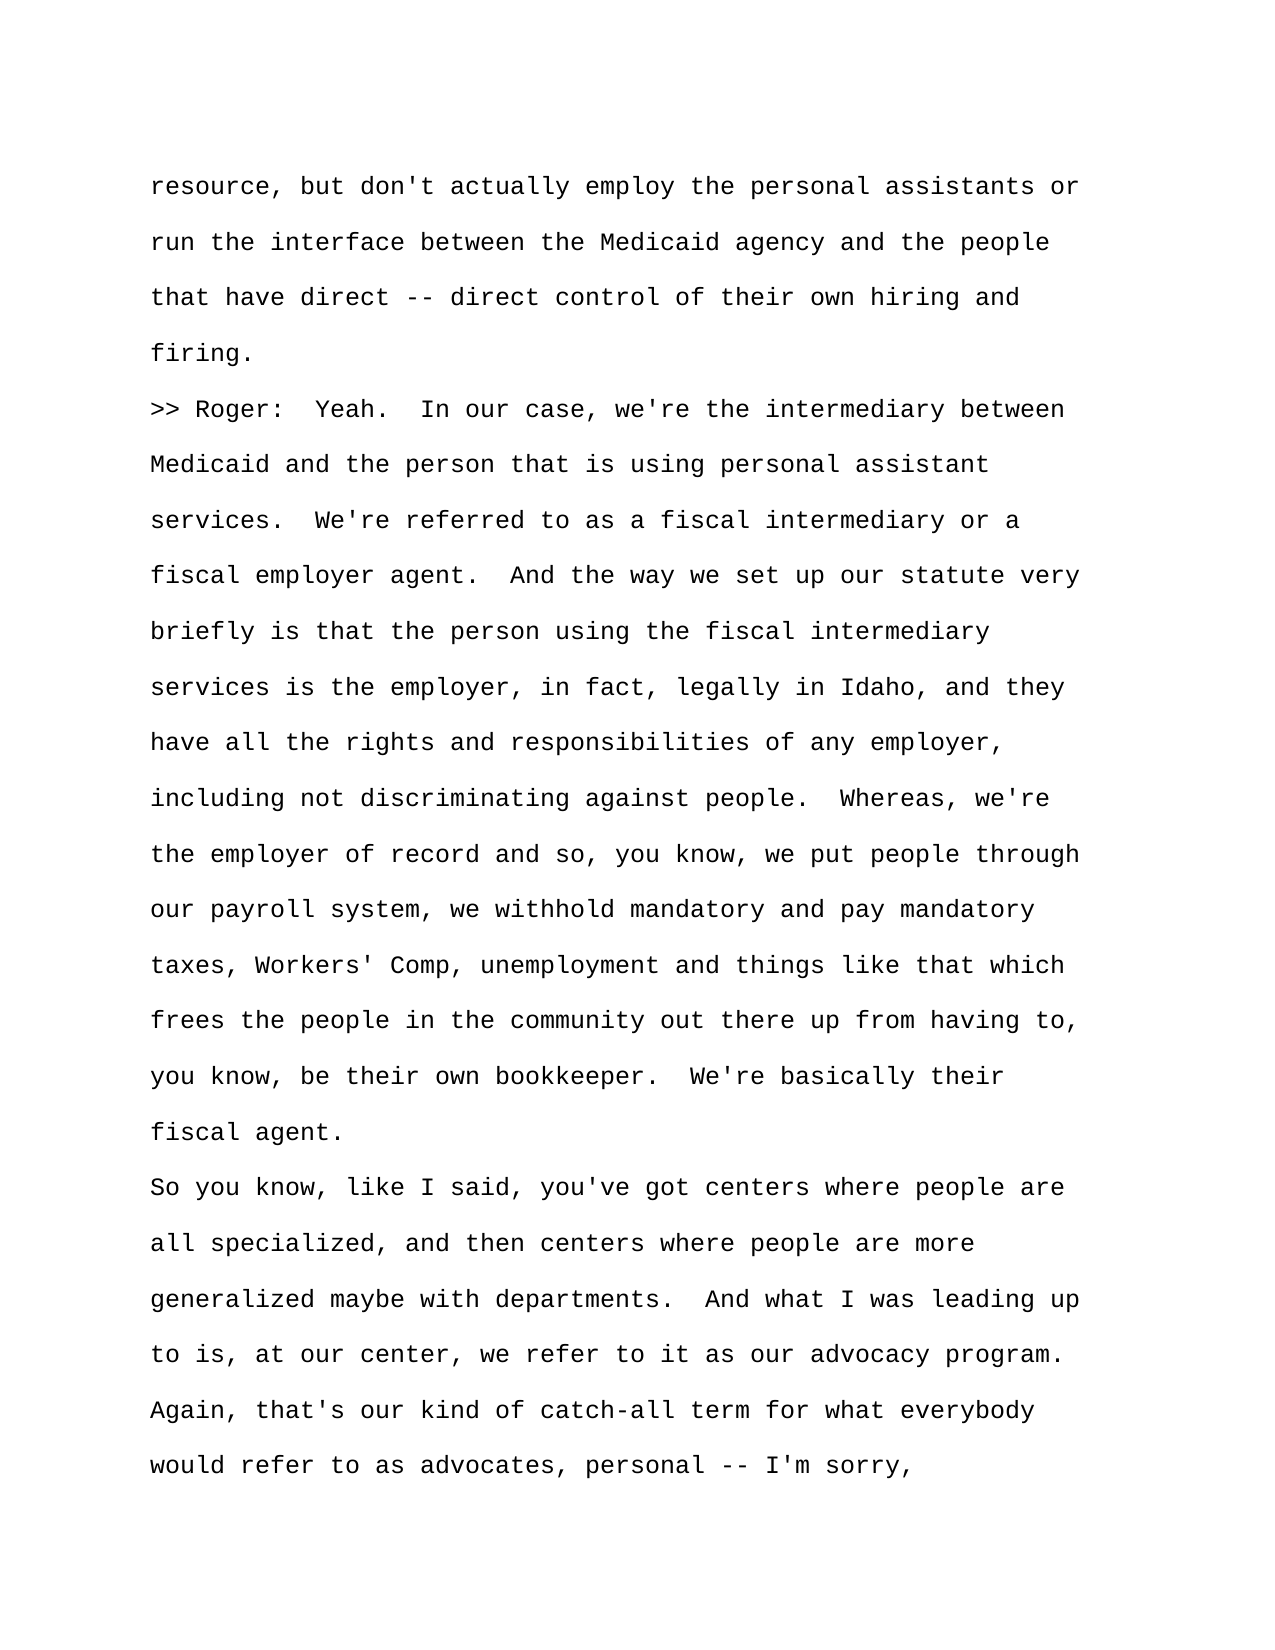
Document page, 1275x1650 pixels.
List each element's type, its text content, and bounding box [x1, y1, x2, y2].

text >> Roger: Yeah. In our case, we're the intermediary between Medicaid and the person that is using personal assistant services. We're referred to as a fiscal intermediary or a fiscal employer agent. And the way we set up our statute very briefly is that the person using the fiscal intermediary services is the employer, in fact, legally in Idaho, and they have all the rights and responsibilities of any employer, including not discriminating against people. Whereas, we're the employer of record and so, you know, we put people through our payroll system, we withhold mandatory and pay mandatory taxes, Workers' Comp, unemployment and things like that which frees the people in the community out there up from having to, you know, be their own bookkeeper. We're basically their fiscal agent. [150, 372, 1083, 1151]
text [150, 1151, 1083, 1485]
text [150, 150, 1083, 372]
